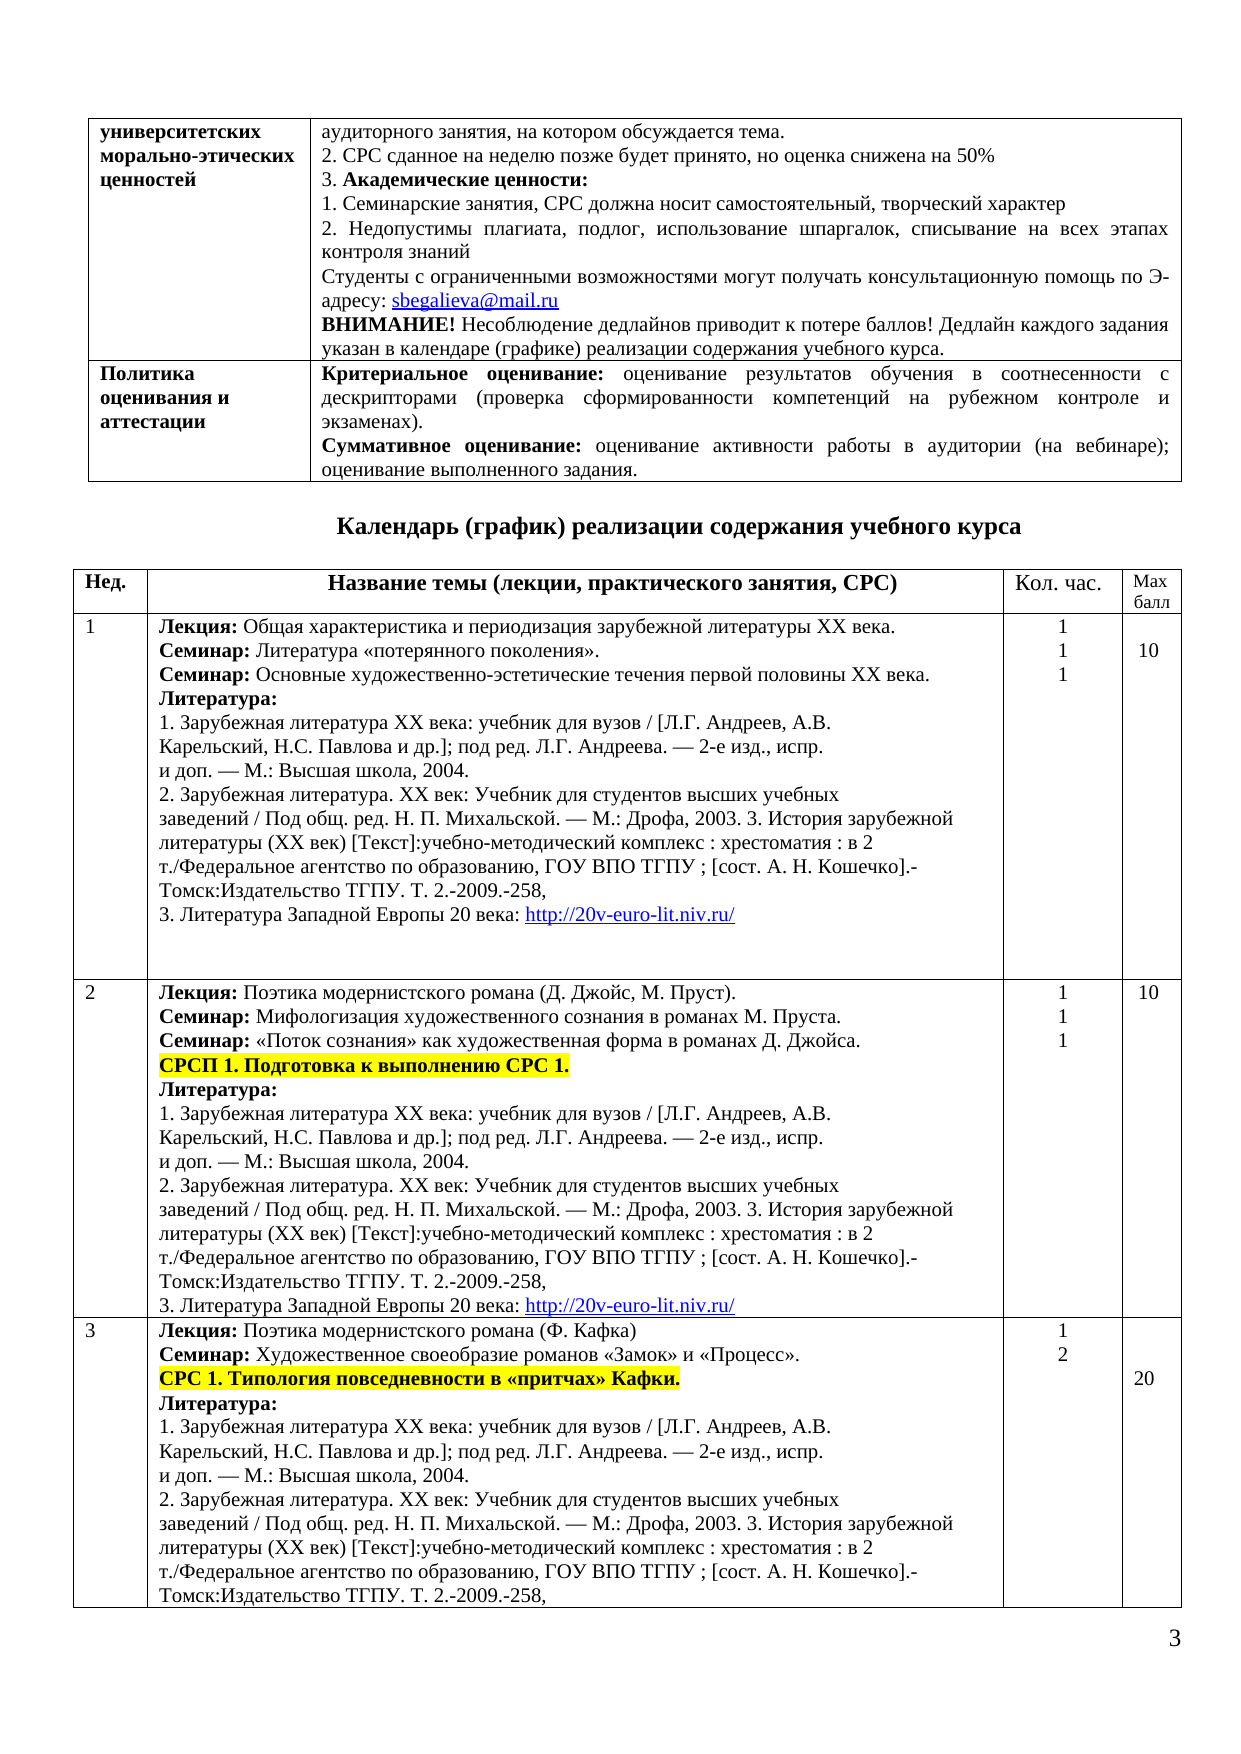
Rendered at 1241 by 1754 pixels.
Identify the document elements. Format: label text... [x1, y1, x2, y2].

table_cell 1 1 1 [1004, 980, 1122, 1317]
table_cell 1 2 [1004, 1318, 1122, 1607]
table_cell Лекция: Общая характеристика и периодизация зарубежной литературы XX века. Семинар: Литература «потерянного поколения». Семинар: Основные художественно-эстетические течения первой половины ХХ века. Литература: 1. Зарубежная литература XX века: учебник для вузов / [Л.Г. Андреев, А.В. Карельский, Н.С. Павлова и др.]; под ред. Л.Г. Андреева. — 2-е изд., испр. и доп. — М.: Высшая школа, 2004. 2. Зарубежная литература. ХХ век: Учебник для студентов высших учебных заведений / Под общ. ред. Н. П. Михальской. — М.: Дрофа, 2003. 3. История зарубежной литературы (XX век) [Текст]:учебно-методический комплекс : хрестоматия : в 2 т./Федеральное агентство по образованию, ГОУ ВПО ТГПУ ; [сост. А. Н. Кошечко].-Томск:Издательство ТГПУ. Т. 2.-2009.-258, 3. Литература Западной Европы 20 века: http://20v-euro-lit.niv.ru/ [148, 614, 1003, 979]
table_header Нед. [74, 570, 147, 613]
table_header Маx балл [1123, 570, 1181, 613]
text Календарь (график) реализации содержания учебного курса [177, 511, 1181, 540]
table_cell Политика оценивания и аттестации [89, 361, 310, 481]
table_header Кол. час. [1004, 570, 1122, 613]
table_cell 10 [1123, 980, 1181, 1317]
table_cell 1 1 1 [1004, 614, 1122, 979]
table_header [311, 119, 1181, 360]
table_cell Лекция: Поэтика модернистского романа (Д. Джойс, М. Пруст). Семинар: Мифологизация художественного сознания в романах М. Пруста. Семинар: «Поток сознания» как художественная форма в романах Д. Джойса. СРСП 1. Подготовка к выполнению СРС 1. Литература: 1. Зарубежная литература XX века: учебник для вузов / [Л.Г. Андреев, А.В. Карельский, Н.С. Павлова и др.]; под ред. Л.Г. Андреева. — 2-е изд., испр. и доп. — М.: Высшая школа, 2004. 2. Зарубежная литература. ХХ век: Учебник для студентов высших учебных заведений / Под общ. ред. Н. П. Михальской. — М.: Дрофа, 2003. 3. История зарубежной литературы (XX век) [Текст]:учебно-методический комплекс : хрестоматия : в 2 т./Федеральное агентство по образованию, ГОУ ВПО ТГПУ ; [сост. А. Н. Кошечко].-Томск:Издательство ТГПУ. Т. 2.-2009.-258, 3. Литература Западной Европы 20 века: http://20v-euro-lit.niv.ru/ [148, 980, 1003, 1317]
table_cell 1 [74, 614, 147, 979]
table_cell Критериальное оценивание: оценивание результатов обучения в соотнесенности с дескрипторами (проверка сформированности компетенций на рубежном контроле и экзаменах). Суммативное оценивание: оценивание активности работы в аудитории (на вебинаре); оценивание выполненного задания. [311, 361, 1181, 481]
table_cell 3 [74, 1318, 147, 1607]
table_cell 20 [1123, 1318, 1181, 1607]
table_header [89, 119, 310, 360]
table_header Название темы (лекции, практического занятия, СРС) [148, 570, 1003, 613]
table_cell 2 [74, 980, 147, 1317]
table_cell 10 [1123, 614, 1181, 979]
